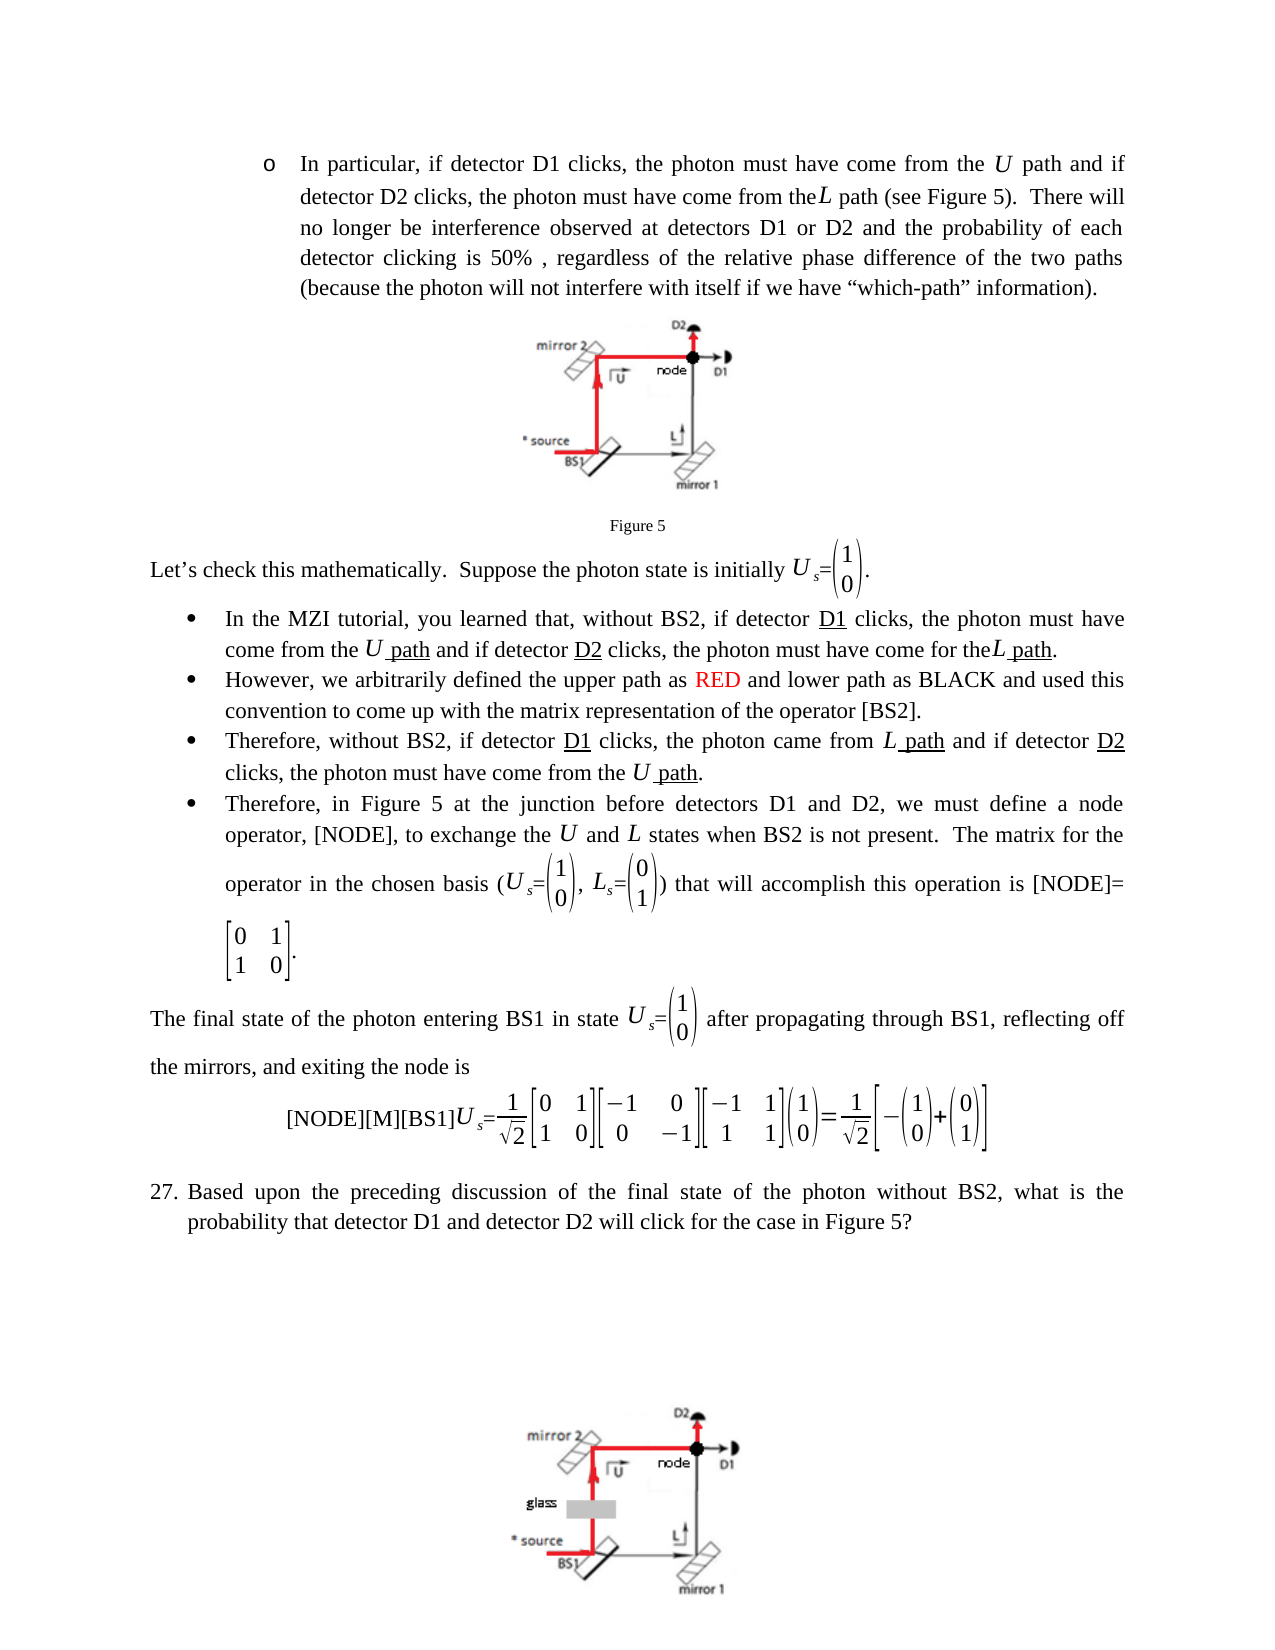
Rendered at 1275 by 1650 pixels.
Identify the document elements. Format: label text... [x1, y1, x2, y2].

list In the MZI tutorial, you learned that, without BS2, if detector D1 clicks, the photon must have come from the path and if detector D2 clicks, the photon must have come for the path. [187, 605, 1125, 663]
text Figure 5 [150, 516, 1125, 535]
text Let’s check this mathematically. Suppose the photon state is initially =. [150, 538, 1125, 601]
list However, we arbitrarily defined the upper path as RED and lower path as BLACK and used this convention to come up with the matrix representation of the operator [BS2]. [187, 667, 1125, 723]
list In particular, if detector D1 clicks, the photon must have come from the path and if detector D2 clicks, the photon must have come from the path (see Figure 5). There will no longer be interference observed at detectors D1 or D2 and the probability of each detector clicking is 50% , regardless of the relative phase difference of the two paths (because the photon will not interfere with itself if we have “which-path” information). [262, 150, 1125, 300]
list Based upon the preceding discussion of the final state of the photon without BS2, what is the probability that detector D1 and detector D2 will click for the case in Figure 5? [150, 1178, 1125, 1234]
list Therefore, in Figure 5 at the junction before detectors D1 and D2, we must define a node operator, [NODE], to exchange the and states when BS2 is not present. The matrix for the operator in the chosen basis (=, =) that will accomplish this operation is [NODE]=. [187, 790, 1125, 982]
text [NODE][M][BS1]= [150, 1083, 1125, 1153]
list Therefore, without BS2, if detector D1 clicks, the photon came from path and if detector D2 clicks, the photon must have come from the path. [187, 727, 1125, 786]
text The final state of the photon entering BS1 in state = after propagating through BS1, reflecting off the mirrors, and exiting the node is [150, 986, 1125, 1080]
